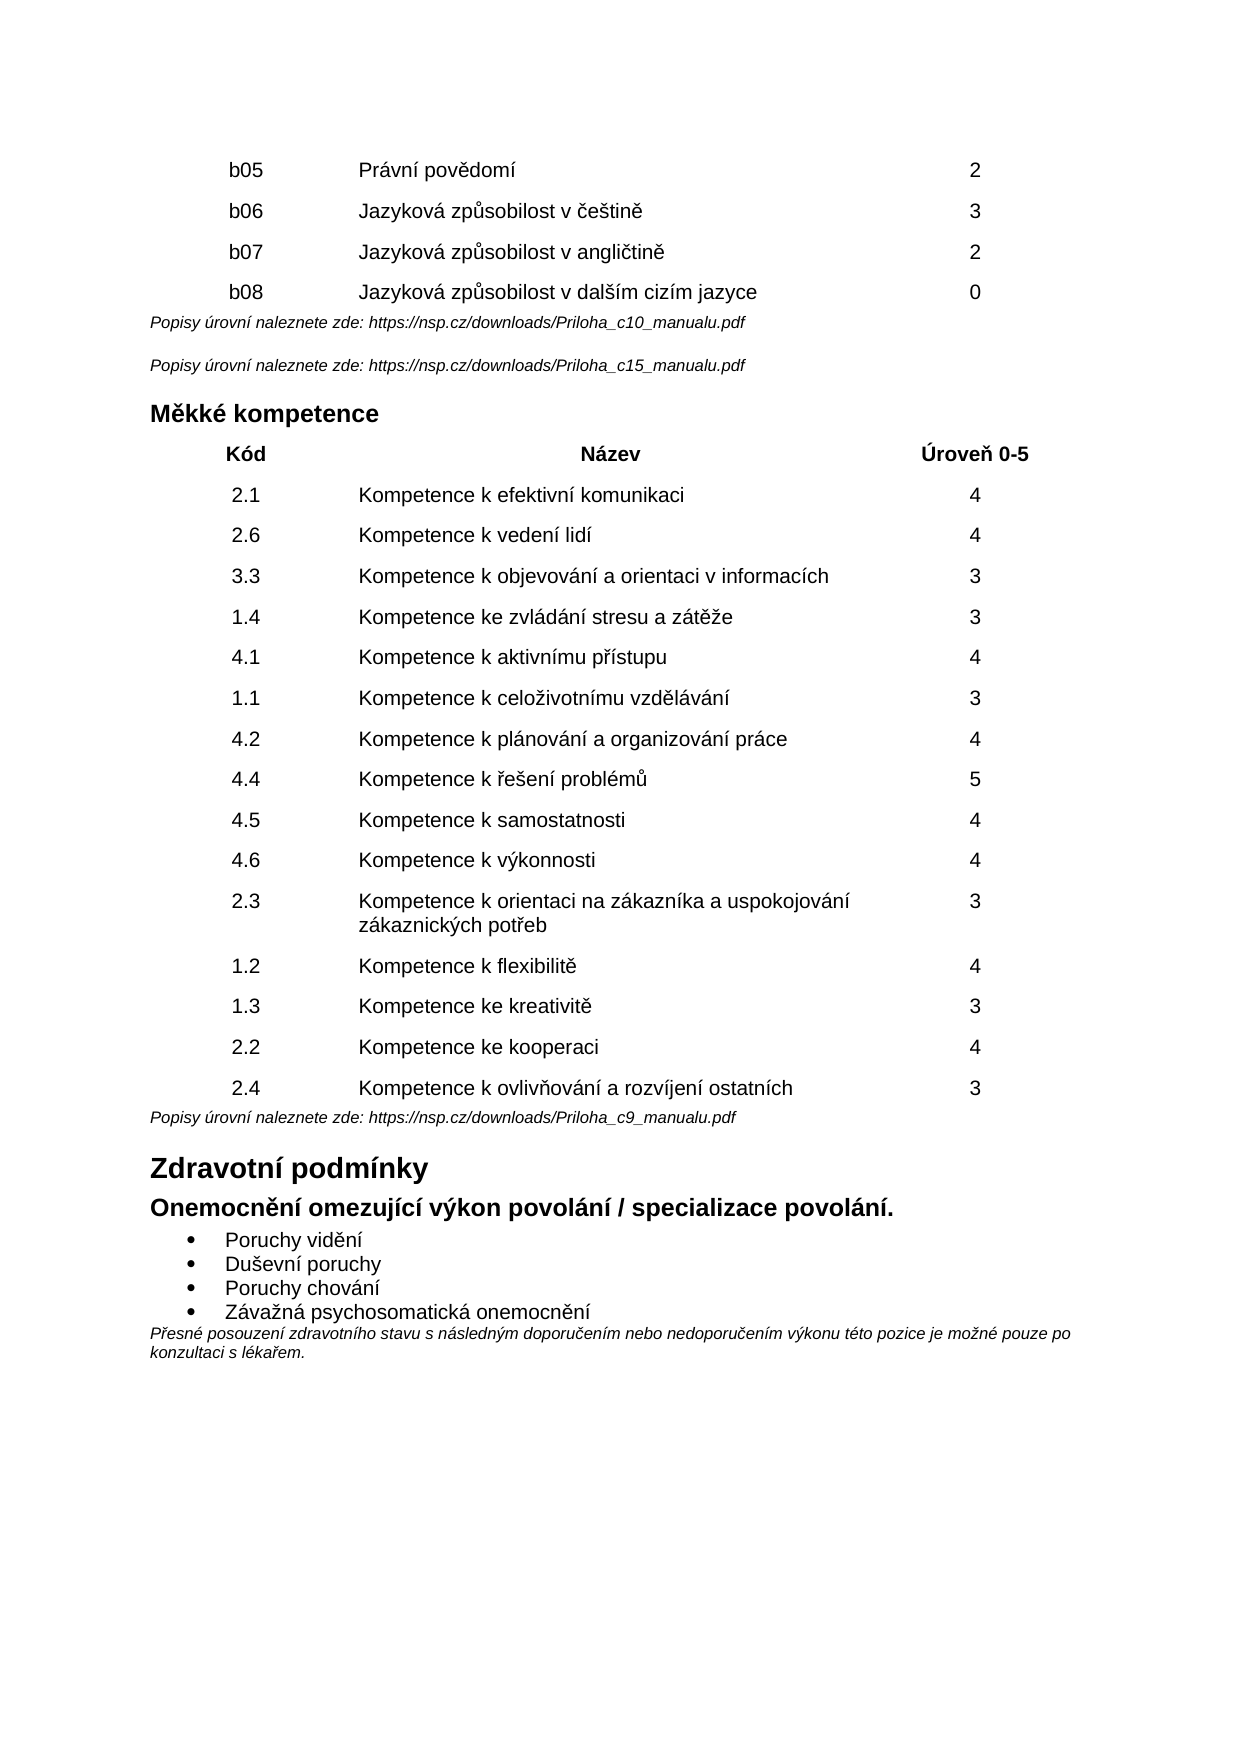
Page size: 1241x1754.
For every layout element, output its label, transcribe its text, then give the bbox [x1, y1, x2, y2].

table_cell Kompetence k objevování a orientaci v informacích [350, 556, 871, 596]
text Popisy úrovní naleznete zde: https://nsp.cz/downloads/Priloha_c10_manualu.pdf [150, 312, 1090, 332]
table_cell 1.4 [142, 596, 350, 637]
subtitle Měkké kompetence [150, 399, 1090, 427]
table_cell 4.6 [142, 840, 350, 881]
table_cell 2.2 [142, 1026, 350, 1067]
text Popisy úrovní naleznete zde: https://nsp.cz/downloads/Priloha_c15_manualu.pdf [150, 356, 1090, 375]
table_cell 4 [871, 799, 1079, 840]
table_cell 3 [871, 596, 1079, 637]
list Závažná psychosomatická onemocnění [187, 1300, 1090, 1324]
list Duševní poruchy [187, 1252, 1090, 1276]
table_cell 0 [871, 272, 1079, 312]
table_cell 2 [871, 231, 1079, 272]
table_header Úroveň 0-5 [871, 434, 1079, 474]
table_cell 5 [871, 759, 1079, 799]
table_cell b06 [142, 191, 350, 231]
table_cell 4 [871, 945, 1079, 986]
table_cell 1.1 [142, 678, 350, 718]
table_cell Kompetence ke zvládání stresu a zátěže [350, 596, 871, 637]
table_cell Kompetence k řešení problémů [350, 759, 871, 799]
table_cell 4 [871, 474, 1079, 515]
table_cell Kompetence k aktivnímu přístupu [350, 637, 871, 677]
table_cell Kompetence k ovlivňování a rozvíjení ostatních [350, 1067, 871, 1108]
table_cell 4 [871, 637, 1079, 677]
table_cell 3 [871, 881, 1079, 945]
table_cell 4 [871, 515, 1079, 556]
list Poruchy vidění [187, 1228, 1090, 1252]
table_cell 1.2 [142, 945, 350, 986]
table_cell Kompetence k plánování a organizování práce [350, 718, 871, 759]
table_cell 3 [871, 556, 1079, 596]
table_cell Právní povědomí [350, 150, 871, 191]
table_cell Kompetence ke kreativitě [350, 986, 871, 1026]
table_cell 2.4 [142, 1067, 350, 1108]
table_cell 3 [871, 191, 1079, 231]
table_cell 2.3 [142, 881, 350, 945]
text Popisy úrovní naleznete zde: https://nsp.cz/downloads/Priloha_c9_manualu.pdf [150, 1108, 1090, 1127]
table_cell Kompetence k samostatnosti [350, 799, 871, 840]
table_cell Kompetence k celoživotnímu vzdělávání [350, 678, 871, 718]
table_cell b08 [142, 272, 350, 312]
table_cell Kompetence k orientaci na zákazníka a uspokojování zákaznických potřeb [350, 881, 871, 945]
table_cell b05 [142, 150, 350, 191]
table_cell 4 [871, 1026, 1079, 1067]
table_cell 2.6 [142, 515, 350, 556]
table_cell Jazyková způsobilost v angličtině [350, 231, 871, 272]
table_cell Kompetence k vedení lidí [350, 515, 871, 556]
table_cell 2.1 [142, 474, 350, 515]
table_cell Kompetence k výkonnosti [350, 840, 871, 881]
subtitle Zdravotní podmínky [150, 1151, 1090, 1184]
table_cell 3 [871, 986, 1079, 1026]
table_cell 2 [871, 150, 1079, 191]
table_header Kód [142, 434, 350, 474]
table_cell 3 [871, 678, 1079, 718]
table_cell 3 [871, 1067, 1079, 1108]
table_cell Kompetence k efektivní komunikaci [350, 474, 871, 515]
table_cell Kompetence k flexibilitě [350, 945, 871, 986]
table_cell b07 [142, 231, 350, 272]
list Poruchy chování [187, 1276, 1090, 1300]
subtitle Onemocnění omezující výkon povolání / specializace povolání. [150, 1193, 1090, 1221]
table_cell 4.2 [142, 718, 350, 759]
table_cell Jazyková způsobilost v dalším cizím jazyce [350, 272, 871, 312]
text Přesné posouzení zdravotního stavu s následným doporučením nebo nedoporučením výkonu této pozice je možné pouze po konzultaci s lékařem. [150, 1324, 1090, 1362]
table_cell 4.4 [142, 759, 350, 799]
table_cell 4.1 [142, 637, 350, 677]
table_cell Kompetence ke kooperaci [350, 1026, 871, 1067]
table_header Název [350, 434, 871, 474]
table_cell 3.3 [142, 556, 350, 596]
table_cell Jazyková způsobilost v češtině [350, 191, 871, 231]
table_cell 4 [871, 840, 1079, 881]
table_cell 4 [871, 718, 1079, 759]
table_cell 4.5 [142, 799, 350, 840]
table_cell 1.3 [142, 986, 350, 1026]
